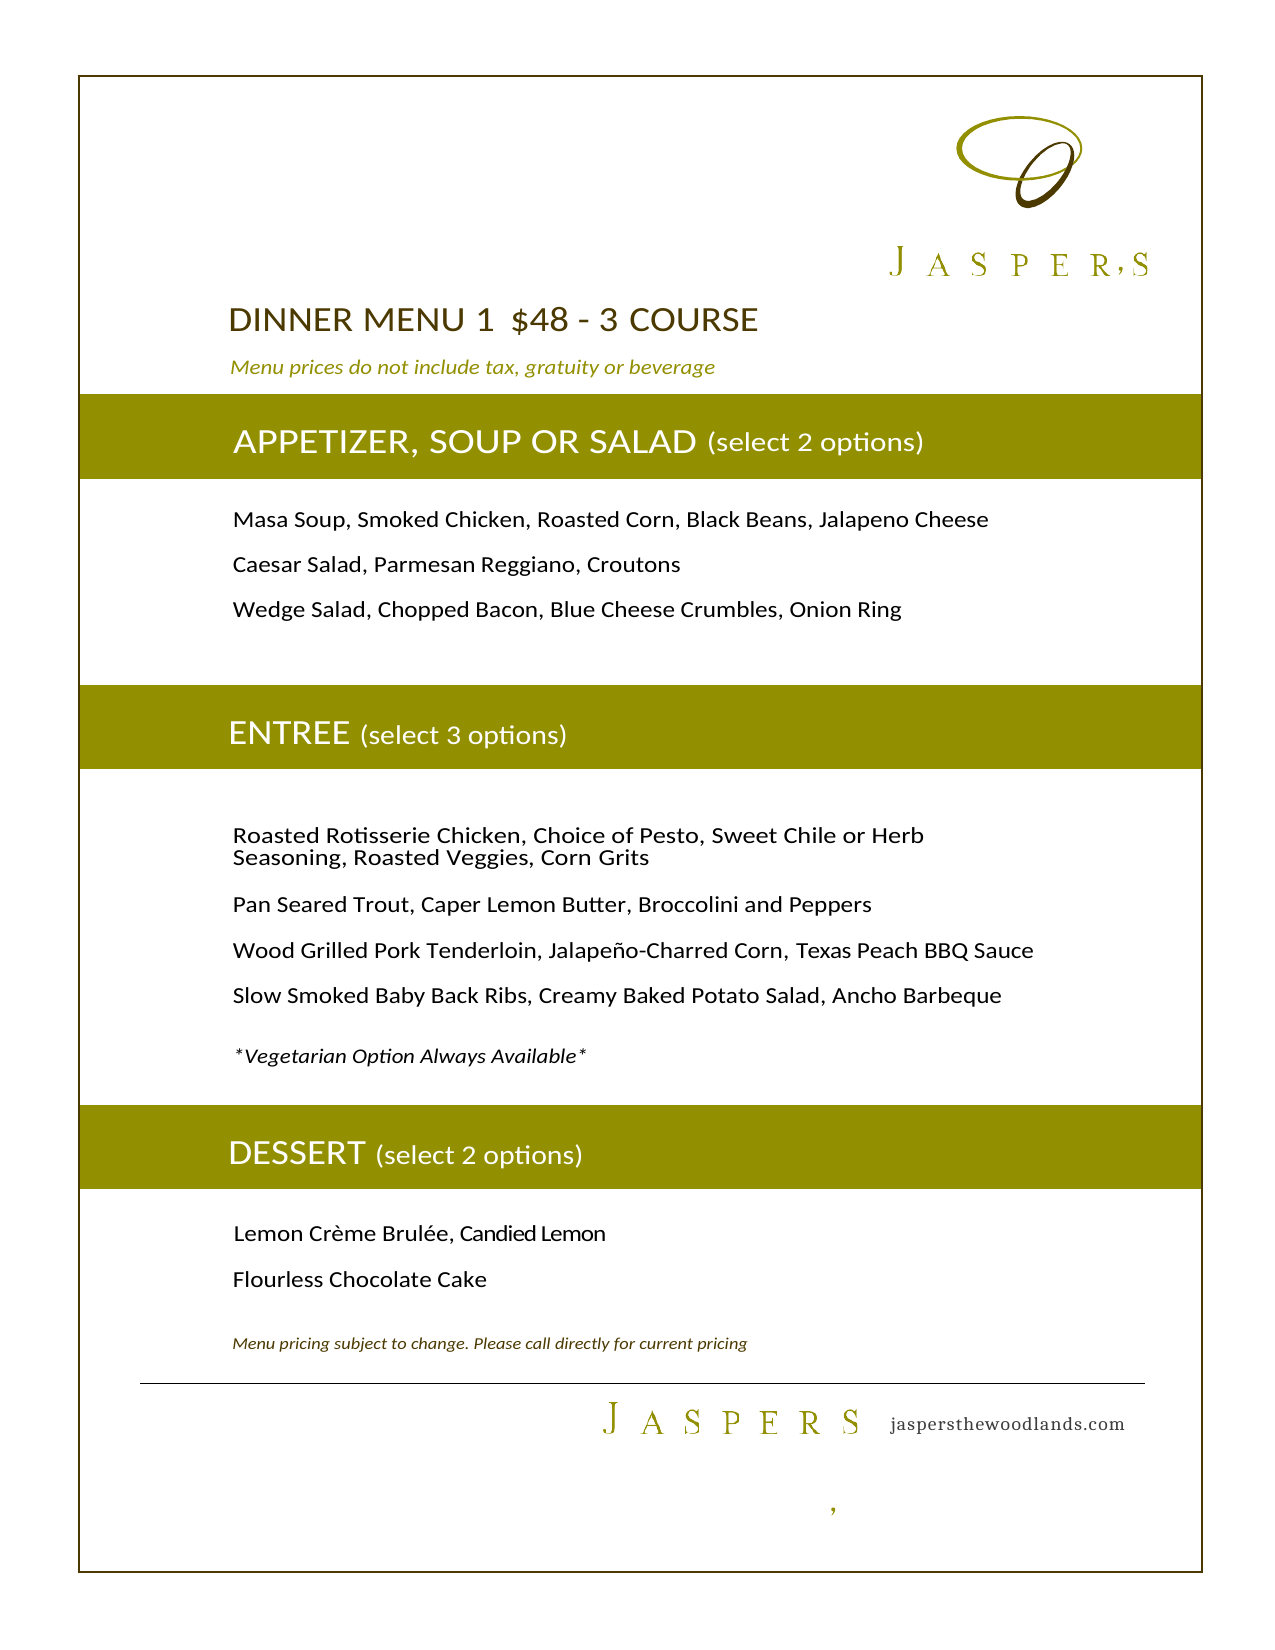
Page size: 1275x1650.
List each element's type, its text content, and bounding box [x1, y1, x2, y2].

picture [1133, 252, 1148, 276]
picture [926, 253, 951, 276]
picture [722, 1411, 739, 1434]
table_cell Masa Soup, Smoked Chicken, Roasted Corn, Black Beans, Jalapeno Cheese Caesar Salad, Parmesan Reggiano, Croutons Wedge Salad, Chopped Bacon, Blue Cheese Crumbles, Onion Ring [80, 479, 1201, 684]
table_cell Lemon Crème Brulée, Candied Lemon Flourless Chocolate Cake Menu pricing subject to change. Please call directly for current pricing jaspersthewoodlands.com [80, 1190, 1201, 1571]
picture [685, 1409, 699, 1434]
table_cell Roasted Rotisserie Chicken, Choice of Pesto, Sweet Chile or Herb Seasoning, Roasted Veggies, Corn Grits Pan Seared Trout, Caper Lemon Butter, Broccolini and Peppers Wood Grilled Pork Tenderloin, Jalapeño-Charred Corn, Texas Peach BBQ Sauce Slow Smoked Baby Back Ribs, Creamy Baked Potato Salad, Ancho Barbeque *Vegetarian Option Always Available* [80, 770, 1201, 1104]
table_header DINNER MENU 1 $48 - 3 COURSE Menu prices do not include tax, gratuity or beverage [80, 77, 1201, 394]
picture [1011, 254, 1028, 276]
picture [759, 1411, 778, 1434]
table_cell ENTREE (select 3 options) [80, 685, 1201, 769]
picture [972, 252, 986, 276]
picture [1090, 254, 1111, 276]
table_cell DESSERT (select 2 options) [80, 1105, 1201, 1189]
picture [889, 246, 904, 276]
picture [843, 1409, 858, 1434]
picture [1050, 254, 1068, 276]
picture [799, 1411, 820, 1434]
picture [603, 1402, 618, 1434]
picture [639, 1410, 665, 1434]
table_cell APPETIZER, SOUP OR SALAD (select 2 options) [80, 394, 1201, 479]
